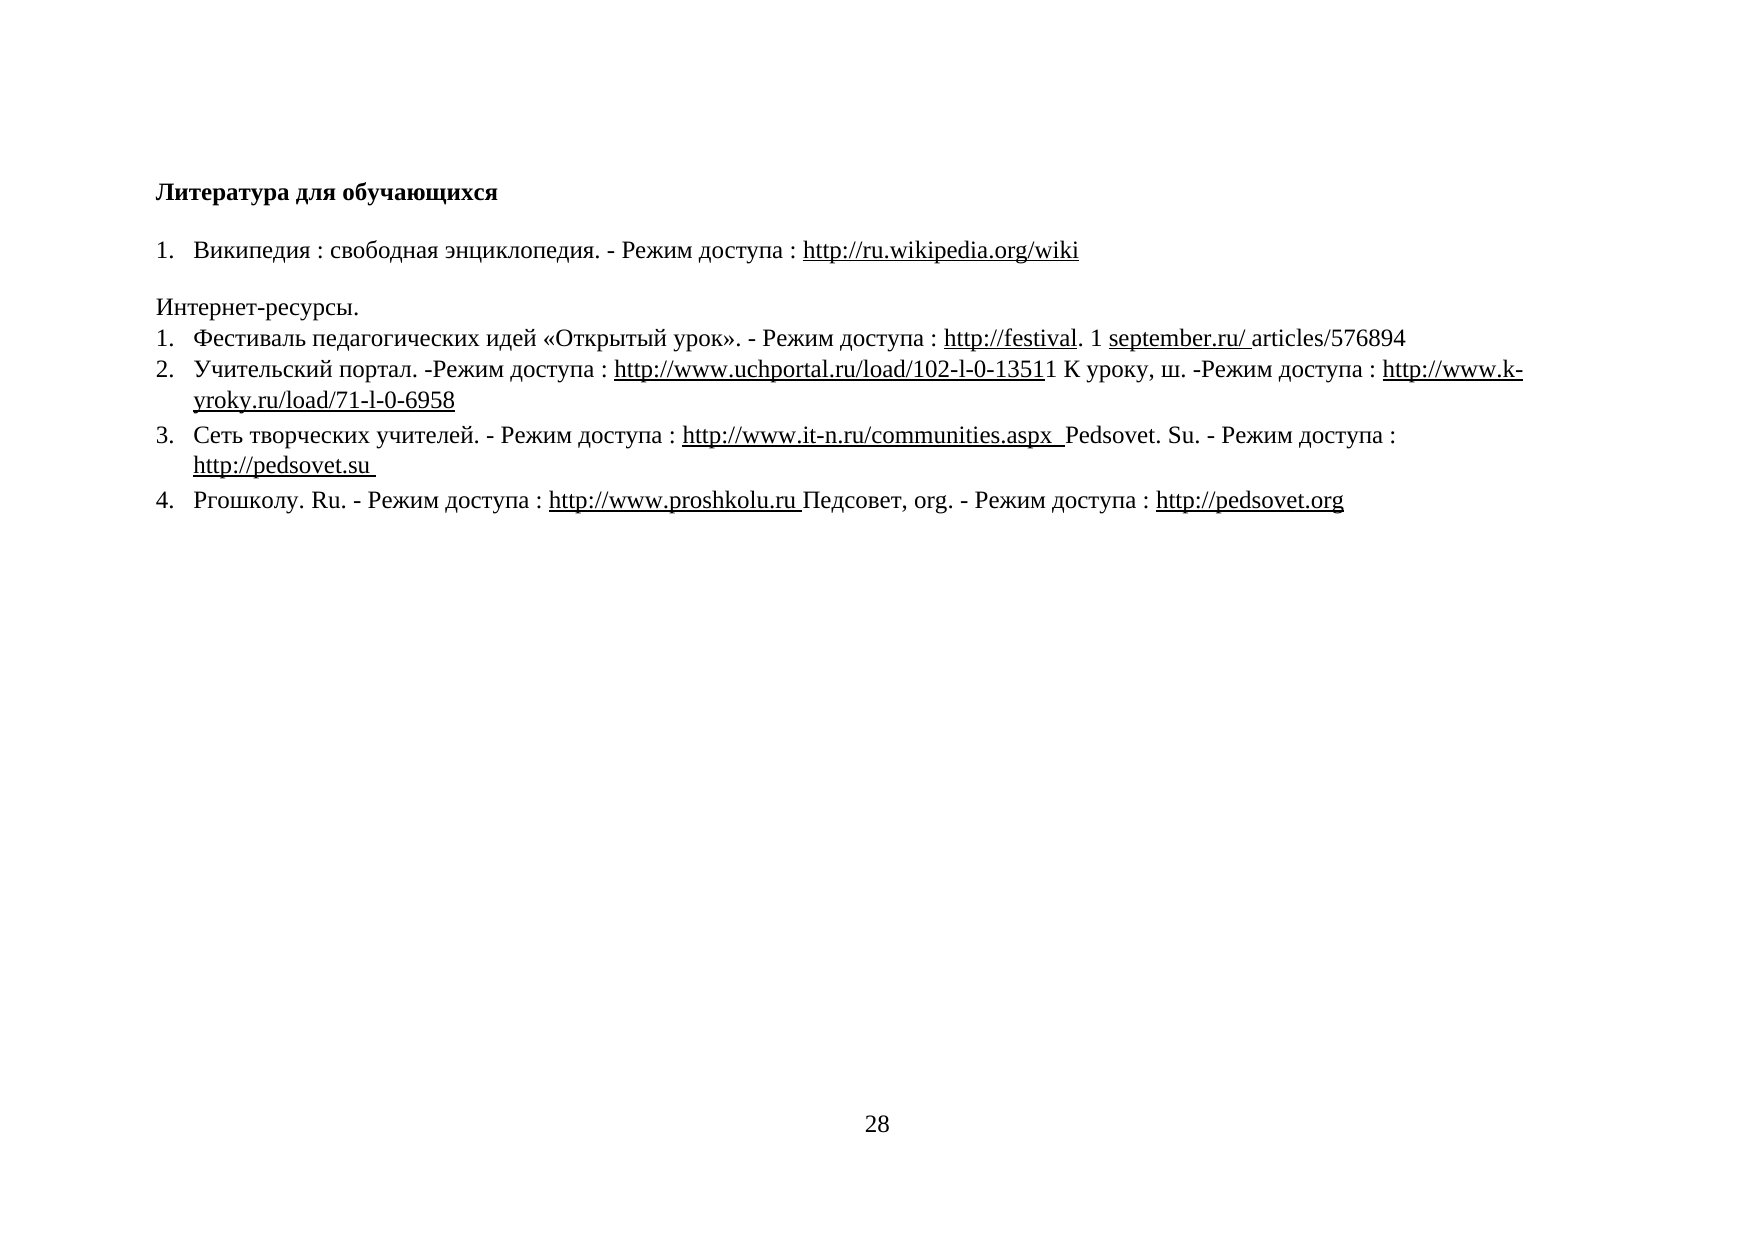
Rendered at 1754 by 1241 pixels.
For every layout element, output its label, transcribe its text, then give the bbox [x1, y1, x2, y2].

text Литература для обучающихся [156, 177, 1636, 206]
list Википедия : свободная энциклопедия. - Режим доступа : http://ru.wikipedia.org/wiki [156, 235, 1636, 263]
list Ргошколу. Ru. - Режим доступа : http://www.proshkolu.ru Педсовет, org. - Режим доступа : http://pedsovet.org [156, 485, 1498, 515]
list Сеть творческих учителей. - Режим доступа : http://www.it-n.ru/communities.aspx Pedsovet. Su. - Режим доступа : http://pedsovet.su [156, 420, 1498, 480]
list Учительский портал. -Режим доступа : http://www.uchportal.ru/load/102-l-0-13511 К уроку, ш. -Режим доступа : http://www.k-yroky.ru/load/71-l-0-6958 [156, 353, 1636, 415]
list Фестиваль педагогических идей «Открытый урок». - Режим доступа : http://festival. 1 september.ru/ articles/576894 [156, 322, 1636, 353]
text Интернет-ресурсы. [118, 288, 1636, 322]
